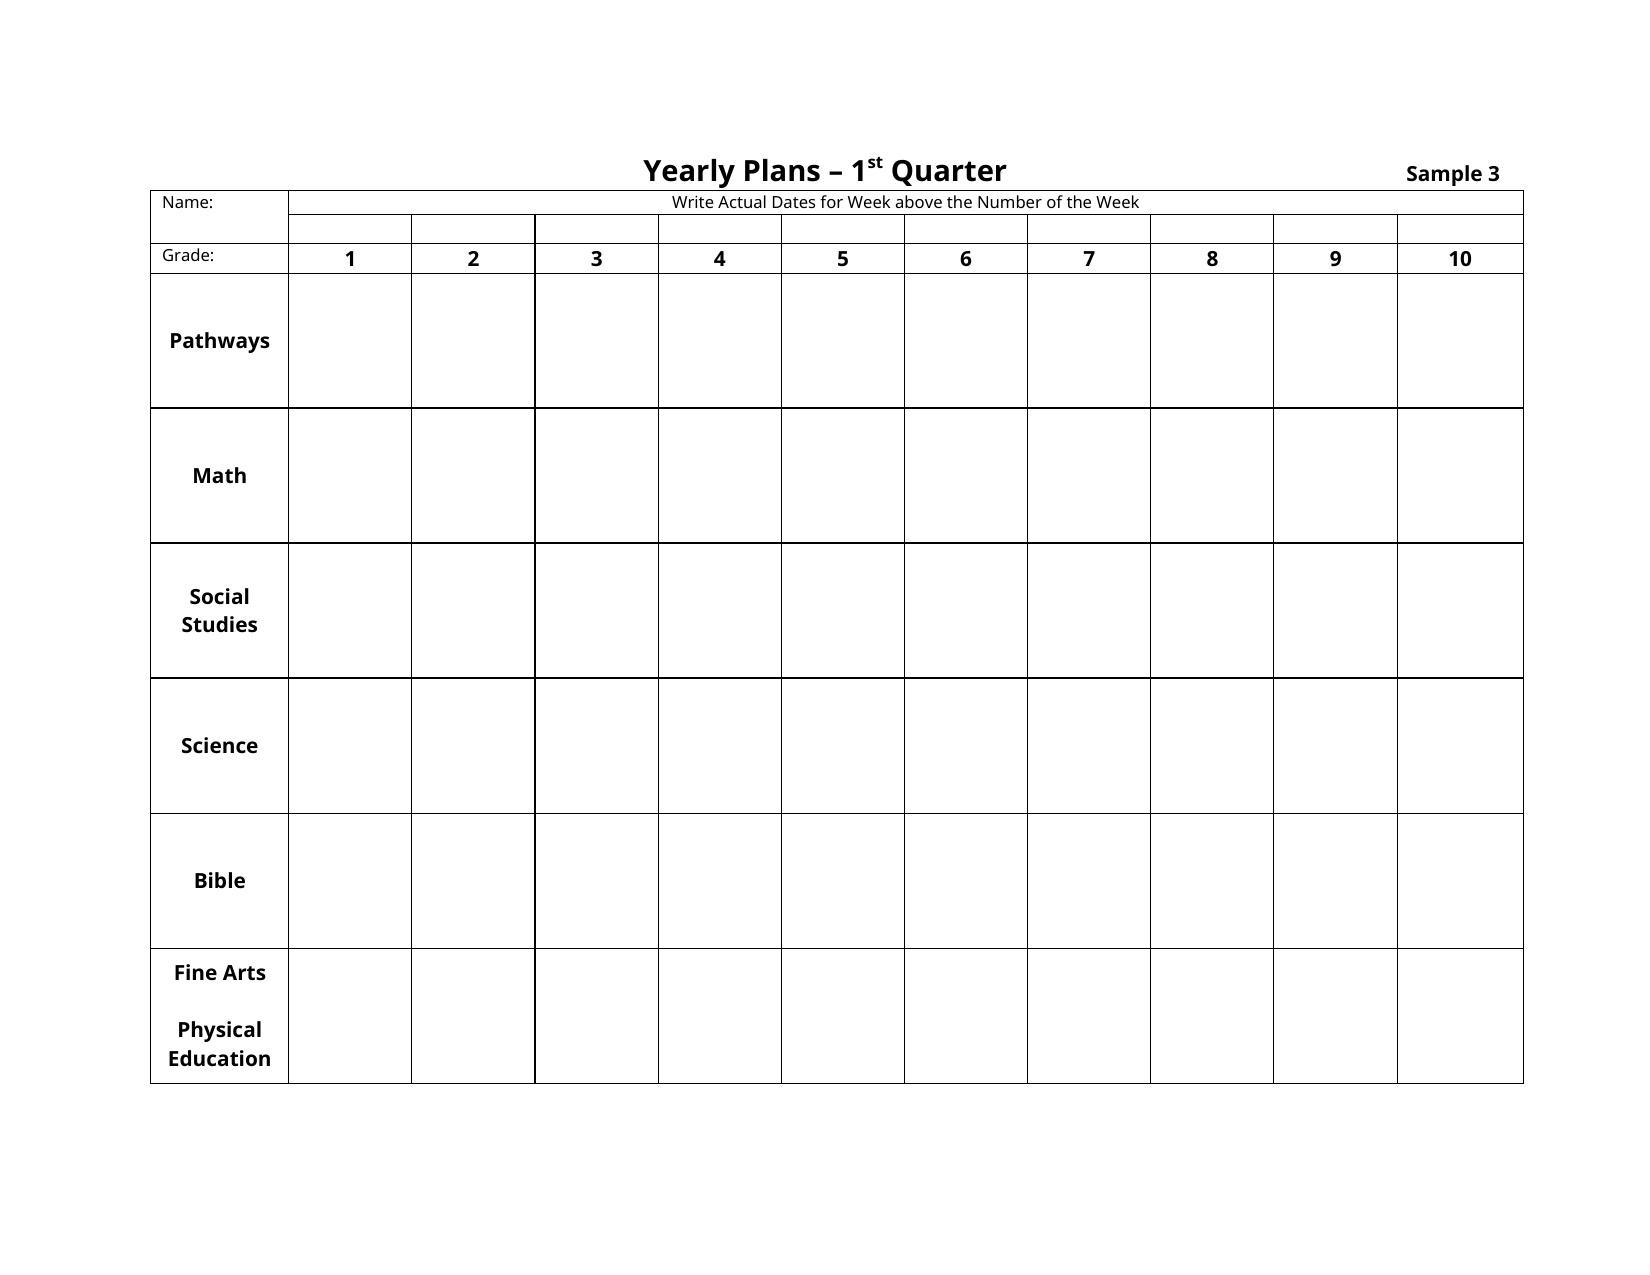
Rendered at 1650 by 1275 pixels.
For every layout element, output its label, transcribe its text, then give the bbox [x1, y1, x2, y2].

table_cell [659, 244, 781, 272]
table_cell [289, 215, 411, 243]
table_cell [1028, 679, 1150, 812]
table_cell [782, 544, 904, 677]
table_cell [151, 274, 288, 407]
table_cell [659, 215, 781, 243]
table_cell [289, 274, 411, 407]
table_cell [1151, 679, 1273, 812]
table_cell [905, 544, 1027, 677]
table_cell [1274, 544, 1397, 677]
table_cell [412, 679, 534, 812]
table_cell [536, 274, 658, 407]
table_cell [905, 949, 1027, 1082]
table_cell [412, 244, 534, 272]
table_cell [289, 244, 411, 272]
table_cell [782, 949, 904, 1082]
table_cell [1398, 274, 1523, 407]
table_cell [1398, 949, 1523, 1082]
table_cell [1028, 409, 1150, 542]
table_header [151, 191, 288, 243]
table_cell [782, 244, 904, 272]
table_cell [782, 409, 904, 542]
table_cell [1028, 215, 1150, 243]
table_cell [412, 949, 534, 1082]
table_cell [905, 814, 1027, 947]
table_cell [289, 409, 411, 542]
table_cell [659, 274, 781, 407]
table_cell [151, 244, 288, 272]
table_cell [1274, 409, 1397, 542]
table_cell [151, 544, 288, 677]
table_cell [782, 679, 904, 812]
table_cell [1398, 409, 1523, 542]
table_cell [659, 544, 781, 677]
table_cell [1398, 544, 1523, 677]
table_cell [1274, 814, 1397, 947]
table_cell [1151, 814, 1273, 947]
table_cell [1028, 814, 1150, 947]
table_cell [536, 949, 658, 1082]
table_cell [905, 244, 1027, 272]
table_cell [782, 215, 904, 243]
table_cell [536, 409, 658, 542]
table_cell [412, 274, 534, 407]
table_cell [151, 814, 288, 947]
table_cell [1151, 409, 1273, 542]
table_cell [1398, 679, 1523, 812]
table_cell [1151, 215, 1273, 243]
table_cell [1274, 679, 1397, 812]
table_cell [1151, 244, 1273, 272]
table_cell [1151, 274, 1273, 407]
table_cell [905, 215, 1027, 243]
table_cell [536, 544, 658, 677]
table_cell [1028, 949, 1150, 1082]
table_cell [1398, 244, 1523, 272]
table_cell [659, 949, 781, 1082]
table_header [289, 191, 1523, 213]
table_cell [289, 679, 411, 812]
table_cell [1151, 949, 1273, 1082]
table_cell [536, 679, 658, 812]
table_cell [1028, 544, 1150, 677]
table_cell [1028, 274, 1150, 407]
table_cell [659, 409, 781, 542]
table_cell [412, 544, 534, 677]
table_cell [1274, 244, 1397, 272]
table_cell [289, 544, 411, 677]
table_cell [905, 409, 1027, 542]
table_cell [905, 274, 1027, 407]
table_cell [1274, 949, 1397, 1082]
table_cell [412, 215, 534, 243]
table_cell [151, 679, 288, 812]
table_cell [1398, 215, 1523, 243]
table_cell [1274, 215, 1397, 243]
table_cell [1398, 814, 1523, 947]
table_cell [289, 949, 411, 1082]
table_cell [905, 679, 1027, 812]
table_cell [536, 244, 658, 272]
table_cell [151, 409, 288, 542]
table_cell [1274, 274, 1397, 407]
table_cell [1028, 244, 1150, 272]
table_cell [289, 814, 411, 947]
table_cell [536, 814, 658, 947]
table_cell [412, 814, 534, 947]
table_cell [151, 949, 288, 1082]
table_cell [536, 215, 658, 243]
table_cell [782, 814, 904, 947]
text Yearly Plans – 1st Quarter Sample 3 [150, 150, 1500, 190]
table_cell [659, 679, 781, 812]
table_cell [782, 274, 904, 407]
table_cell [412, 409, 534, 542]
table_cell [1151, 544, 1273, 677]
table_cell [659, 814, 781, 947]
